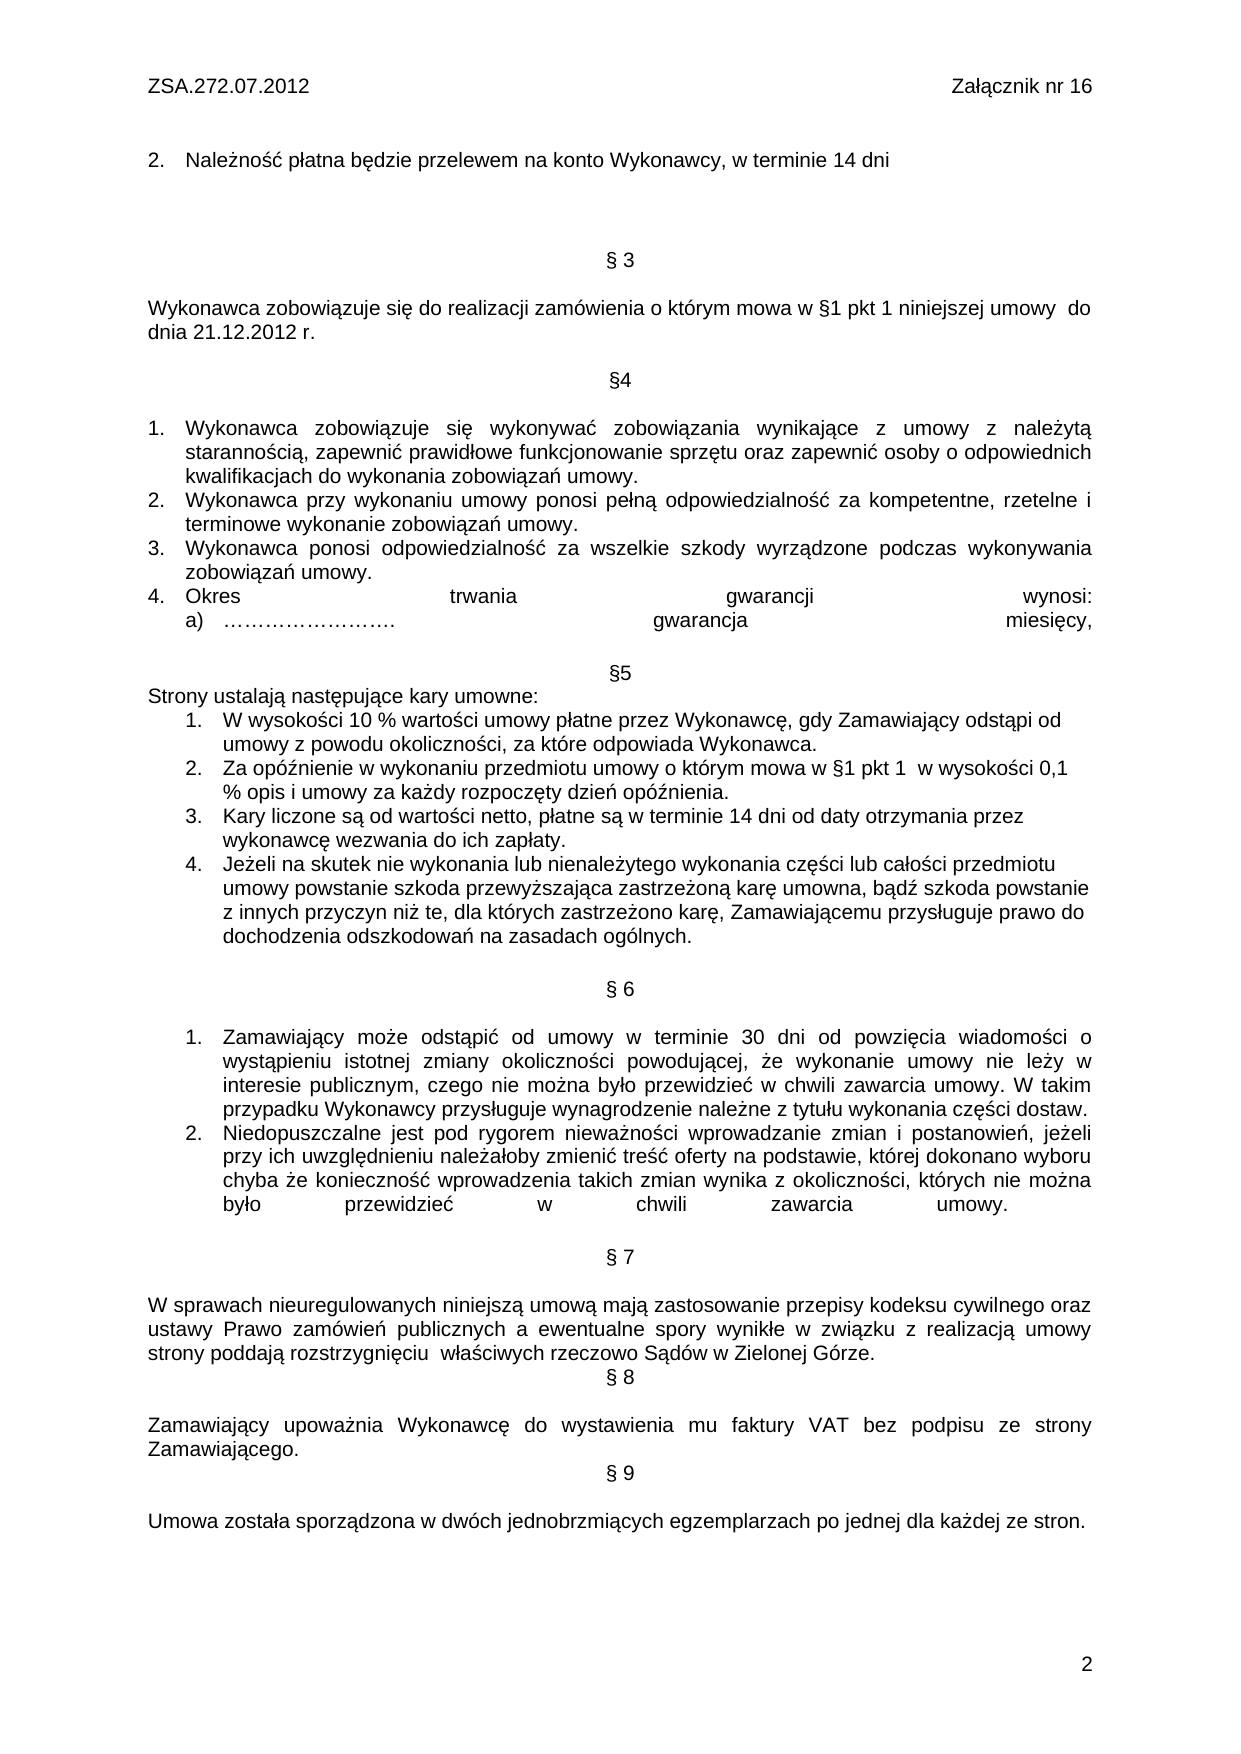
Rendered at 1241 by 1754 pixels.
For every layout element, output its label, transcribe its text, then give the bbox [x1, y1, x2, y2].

list Kary liczone są od wartości netto, płatne są w terminie 14 dni od daty otrzymania przez wykonawcę wezwania do ich zapłaty. [185, 804, 1093, 852]
list Jeżeli na skutek nie wykonania lub nienależytego wykonania części lub całości przedmiotu umowy powstanie szkoda przewyższająca zastrzeżoną karę umowna, bądź szkoda powstanie z innych przyczyn niż te, dla których zastrzeżono karę, Zamawiającemu przysługuje prawo do dochodzenia odszkodowań na zasadach ogólnych. [185, 852, 1093, 977]
subtitle W sprawach nieuregulowanych niniejszą umową mają zastosowanie przepisy kodeksu cywilnego oraz ustawy Prawo zamówień publicznych a ewentualne spory wynikłe w związku z realizacją umowy strony poddają rozstrzygnięciu właściwych rzeczowo Sądów w Zielonej Górze. [148, 1293, 1093, 1365]
list Za opóźnienie w wykonaniu przedmiotu umowy o którym mowa w §1 pkt 1 w wysokości 0,1 % opis i umowy za każdy rozpoczęty dzień opóźnienia. [185, 756, 1093, 804]
text § 8 [148, 1365, 1093, 1389]
text Zamawiający upoważnia Wykonawcę do wystawienia mu faktury VAT bez podpisu ze strony Zamawiającego. [148, 1413, 1093, 1461]
text § 7 [148, 1245, 1093, 1269]
list Niedopuszczalne jest pod rygorem nieważności wprowadzanie zmian i postanowień, jeżeli przy ich uwzględnieniu należałoby zmienić treść oferty na podstawie, której dokonano wyboru chyba że konieczność wprowadzenia takich zmian wynika z okoliczności, których nie można było przewidzieć w chwili zawarcia umowy. [185, 1120, 1093, 1245]
list Należność płatna będzie przelewem na konto Wykonawcy, w terminie 14 dni [148, 148, 1093, 200]
list Wykonawca przy wykonaniu umowy ponosi pełną odpowiedzialność za kompetentne, rzetelne i terminowe wykonanie zobowiązań umowy. [148, 488, 1093, 536]
text Strony ustalają następujące kary umowne: [148, 684, 1093, 708]
list Wykonawca ponosi odpowiedzialność za wszelkie szkody wyrządzone podczas wykonywania zobowiązań umowy. [148, 536, 1093, 584]
list Wykonawca zobowiązuje się wykonywać zobowiązania wynikające z umowy z należytą starannością, zapewnić prawidłowe funkcjonowanie sprzętu oraz zapewnić osoby o odpowiednich kwalifikacjach do wykonania zobowiązań umowy. [148, 416, 1093, 488]
text § 3 [148, 248, 1093, 272]
text § 9 [148, 1461, 1093, 1484]
list Okres trwania gwarancji wynosi: a) ……………………. gwarancja miesięcy, [148, 584, 1093, 660]
text Umowa została sporządzona w dwóch jednobrzmiących egzemplarzach po jednej dla każdej ze stron. [148, 1508, 1093, 1532]
list W wysokości 10 % wartości umowy płatne przez Wykonawcę, gdy Zamawiający odstąpi od umowy z powodu okoliczności, za które odpowiada Wykonawca. [185, 708, 1093, 756]
text § 6 [148, 977, 1093, 1001]
text §4 [148, 368, 1093, 392]
list Zamawiający może odstąpić od umowy w terminie 30 dni od powzięcia wiadomości o wystąpieniu istotnej zmiany okoliczności powodującej, że wykonanie umowy nie leży w interesie publicznym, czego nie można było przewidzieć w chwili zawarcia umowy. W takim przypadku Wykonawcy przysługuje wynagrodzenie należne z tytułu wykonania części dostaw. [185, 1024, 1093, 1120]
text §5 [148, 660, 1093, 684]
text Wykonawca zobowiązuje się do realizacji zamówienia o którym mowa w §1 pkt 1 niniejszej umowy do dnia 21.12.2012 r. [148, 296, 1093, 344]
